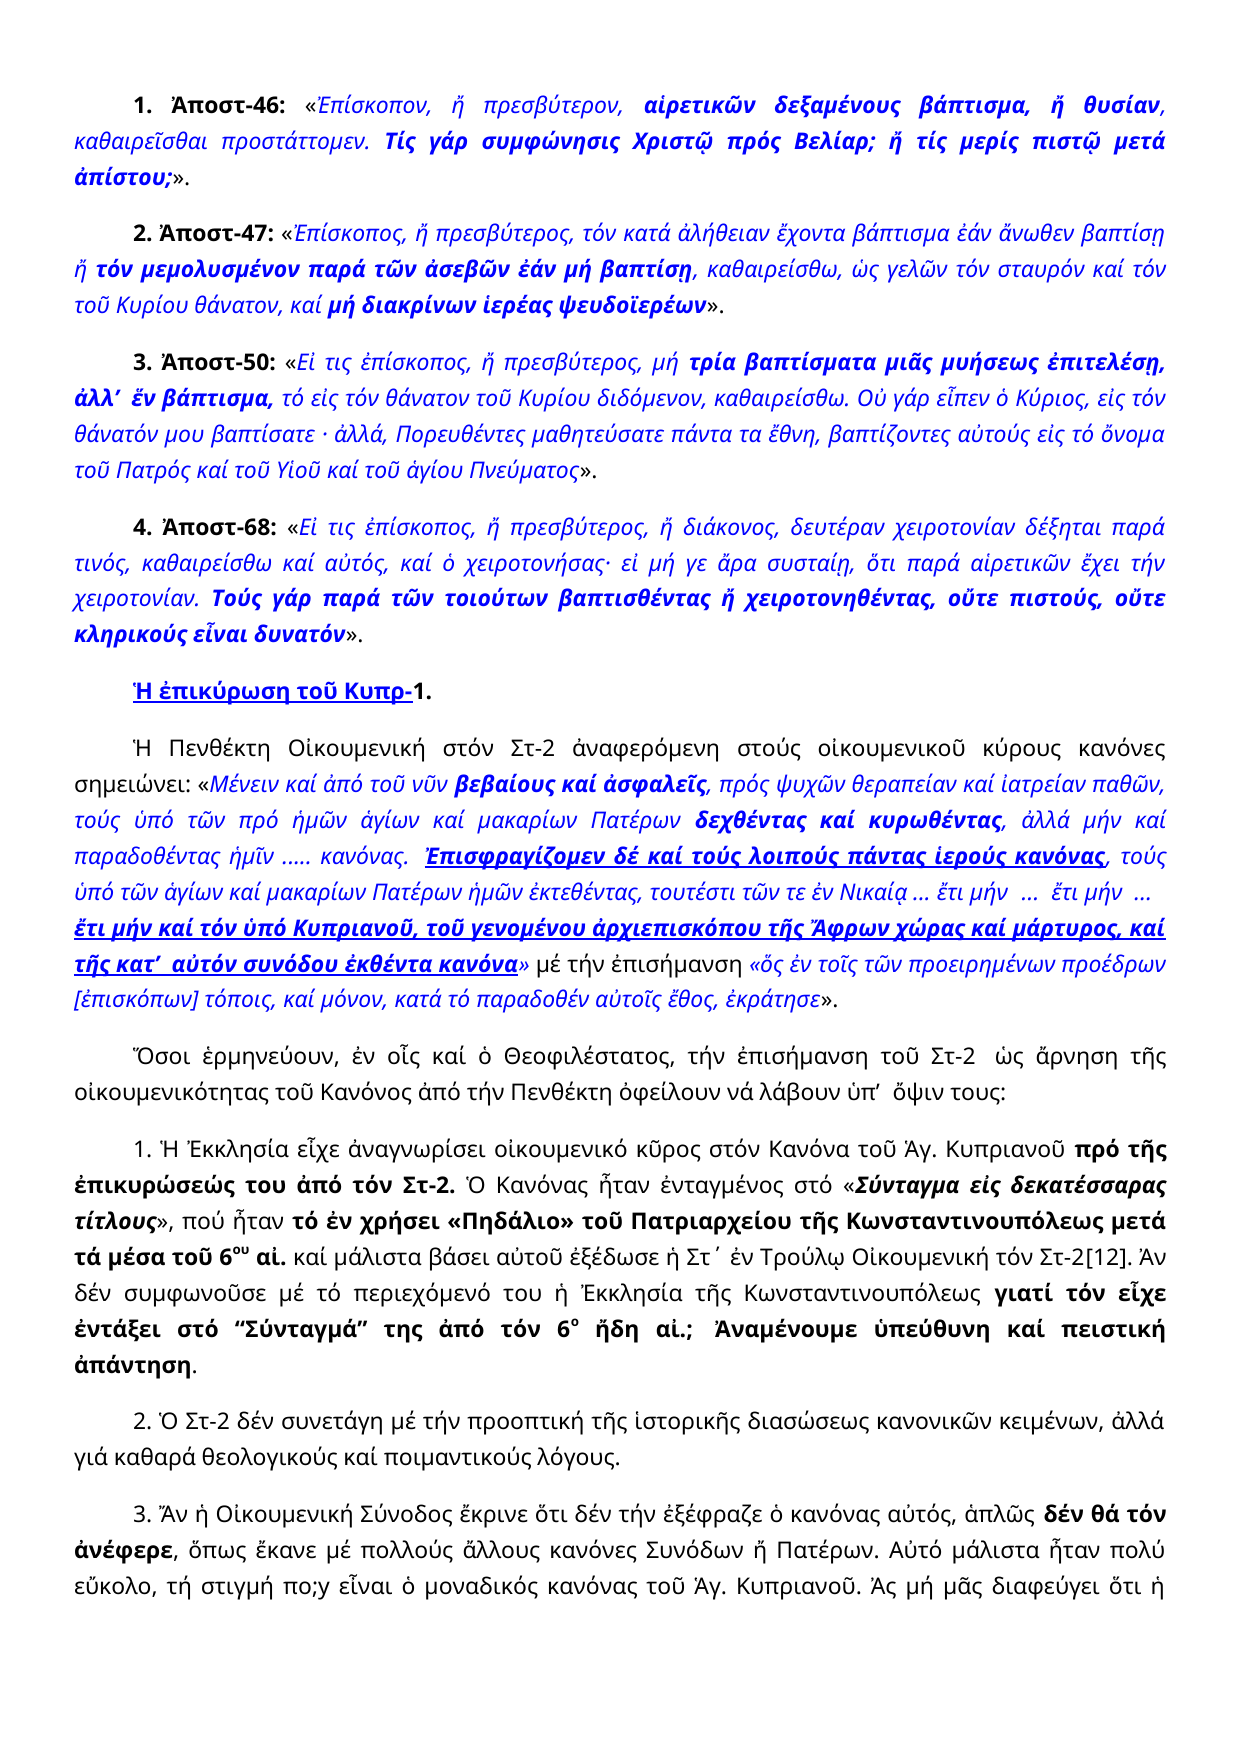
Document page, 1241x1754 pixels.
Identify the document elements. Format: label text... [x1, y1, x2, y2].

text 1. Ἀποστ-46: «Ἐπίσκοπον, ἤ πρεσβύτερον, αἱρετικῶν δεξαμένους βάπτισμα, ἤ θυσίαν, καθαιρεῖσθαι προστάττομεν. Τίς γάρ συμφώνησις Χριστῷ πρός Βελίαρ; ἤ τίς μερίς πιστῷ μετά ἀπίστου;». [74, 89, 1167, 192]
text Ἡ ἐπικύρωση τοῦ Κυπρ-1. [74, 675, 1167, 706]
text 1. Ἡ Ἐκκλησία εἶχε ἀναγνωρίσει οἰκουμενικό κῦρος στόν Κανόνα τοῦ Ἁγ. Κυπριανοῦ πρό τῆς ἐπικυρώσεώς του ἀπό τόν Στ-2. Ὁ Κανόνας ἦταν ἐνταγμένος στό «Σύνταγμα εἰς δεκατέσσαρας τίτλους», πού ἦταν τό ἐν χρήσει «Πηδάλιο» τοῦ Πατριαρχείου τῆς Κωνσταντινουπόλεως μετά τά μέσα τοῦ 6ου αἰ. καί μάλιστα βάσει αὐτοῦ ἐξέδωσε ἡ Στ΄ ἐν Τρούλῳ Οἰκουμενική τόν Στ-2[12]. Ἀν δέν συμφωνοῦσε μέ τό περιεχόμενό του ἡ Ἐκκλησία τῆς Κωνσταντινουπόλεως γιατί τόν εἶχε ἐντάξει στό “Σύνταγμά” της ἀπό τόν 6ο ἤδη αἰ.; Ἀναμένουμε ὑπεύθυνη καί πειστική ἀπάντηση. [74, 1133, 1167, 1380]
text Ὅσοι ἑρμηνεύουν, ἐν οἶς καί ὁ Θεοφιλέστατος, τήν ἐπισήμανση τοῦ Στ-2 ὡς ἄρνηση τῆς οἰκουμενικότητας τοῦ Κανόνος ἀπό τήν Πενθέκτη ὀφείλουν νά λάβουν ὑπ’ ὄψιν τους: [74, 1040, 1167, 1107]
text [74, 1498, 1167, 1601]
text Ἡ Πενθέκτη Οἰκουμενική στόν Στ-2 ἀναφερόμενη στούς οἰκουμενικοῦ κύρους κανόνες σημειώνει: «Μένειν καί ἀπό τοῦ νῦν βεβαίους καί ἀσφαλεῖς, πρός ψυχῶν θεραπείαν καί ἰατρείαν παθῶν, τούς ὑπό τῶν πρό ἡμῶν ἁγίων καί μακαρίων Πατέρων δεχθέντας καί κυρωθέντας, ἀλλά μήν καί παραδοθέντας ἡμῖν ..... κανόνας. Ἐπισφραγίζομεν δέ καί τούς λοιπούς πάντας ἱερούς κανόνας, τούς ὑπό τῶν ἁγίων καί μακαρίων Πατέρων ἡμῶν ἐκτεθέντας, τουτέστι τῶν τε ἐν Νικαίᾳ ... ἔτι μήν ... ἔτι μήν ... ἔτι μήν καί τόν ὑπό Κυπριανοῦ, τοῦ γενομένου ἀρχιεπισκόπου τῆς Ἄφρων χώρας καί μάρτυρος, καί τῆς κατ’ αὐτόν συνόδου ἐκθέντα κανόνα» μέ τήν ἐπισήμανση «ὅς ἐν τοῖς τῶν προειρημένων προέδρων [ἐπισκόπων] τόποις, καί μόνον, κατά τό παραδοθέν αὐτοῖς ἔθος, ἐκράτησε». [74, 732, 1167, 1015]
text 2. Ὁ Στ-2 δέν συνετάγη μέ τήν προοπτική τῆς ἱστορικῆς διασώσεως κανονικῶν κειμένων, ἀλλά γιά καθαρά θεολογικούς καί ποιμαντικούς λόγους. [74, 1405, 1167, 1472]
text 4. Ἀποστ-68: «Εἰ τις ἐπίσκοπος, ἤ πρεσβύτερος, ἤ διάκονος, δευτέραν χειροτονίαν δέξηται παρά τινός, καθαιρείσθω καί αὐτός, καί ὁ χειροτονήσας· εἰ μή γε ἄρα συσταίῃ, ὅτι παρά αἱρετικῶν ἔχει τήν χειροτονίαν. Τούς γάρ παρά τῶν τοιούτων βαπτισθέντας ἤ χειροτονηθέντας, οὔτε πιστούς, οὔτε κληρικούς εἶναι δυνατόν». [74, 511, 1167, 649]
text 2. Ἀποστ-47: «Ἐπίσκοπος, ἤ πρεσβύτερος, τόν κατά ἀλήθειαν ἔχοντα βάπτισμα ἐάν ἄνωθεν βαπτίσῃ ἤ τόν μεμολυσμένον παρά τῶν ἀσεβῶν ἐάν μή βαπτίσῃ, καθαιρείσθω, ὡς γελῶν τόν σταυρόν καί τόν τοῦ Κυρίου θάνατον, καί μή διακρίνων ἱερέας ψευδοϊερέων». [74, 217, 1167, 320]
text 3. Ἀποστ-50: «Εἰ τις ἐπίσκοπος, ἤ πρεσβύτερος, μή τρία βαπτίσματα μιᾶς μυήσεως ἐπιτελέσῃ, ἀλλ’ ἕν βάπτισμα, τό εἰς τόν θάνατον τοῦ Κυρίου διδόμενον, καθαιρείσθω. Οὐ γάρ εἶπεν ὁ Κύριος, εἰς τόν θάνατόν μου βαπτίσατε · ἀλλά, Πορευθέντες μαθητεύσατε πάντα τα ἔθνη, βαπτίζοντες αὐτούς εἰς τό ὄνομα τοῦ Πατρός καί τοῦ Υἱοῦ καί τοῦ ἁγίου Πνεύματος». [74, 346, 1167, 485]
